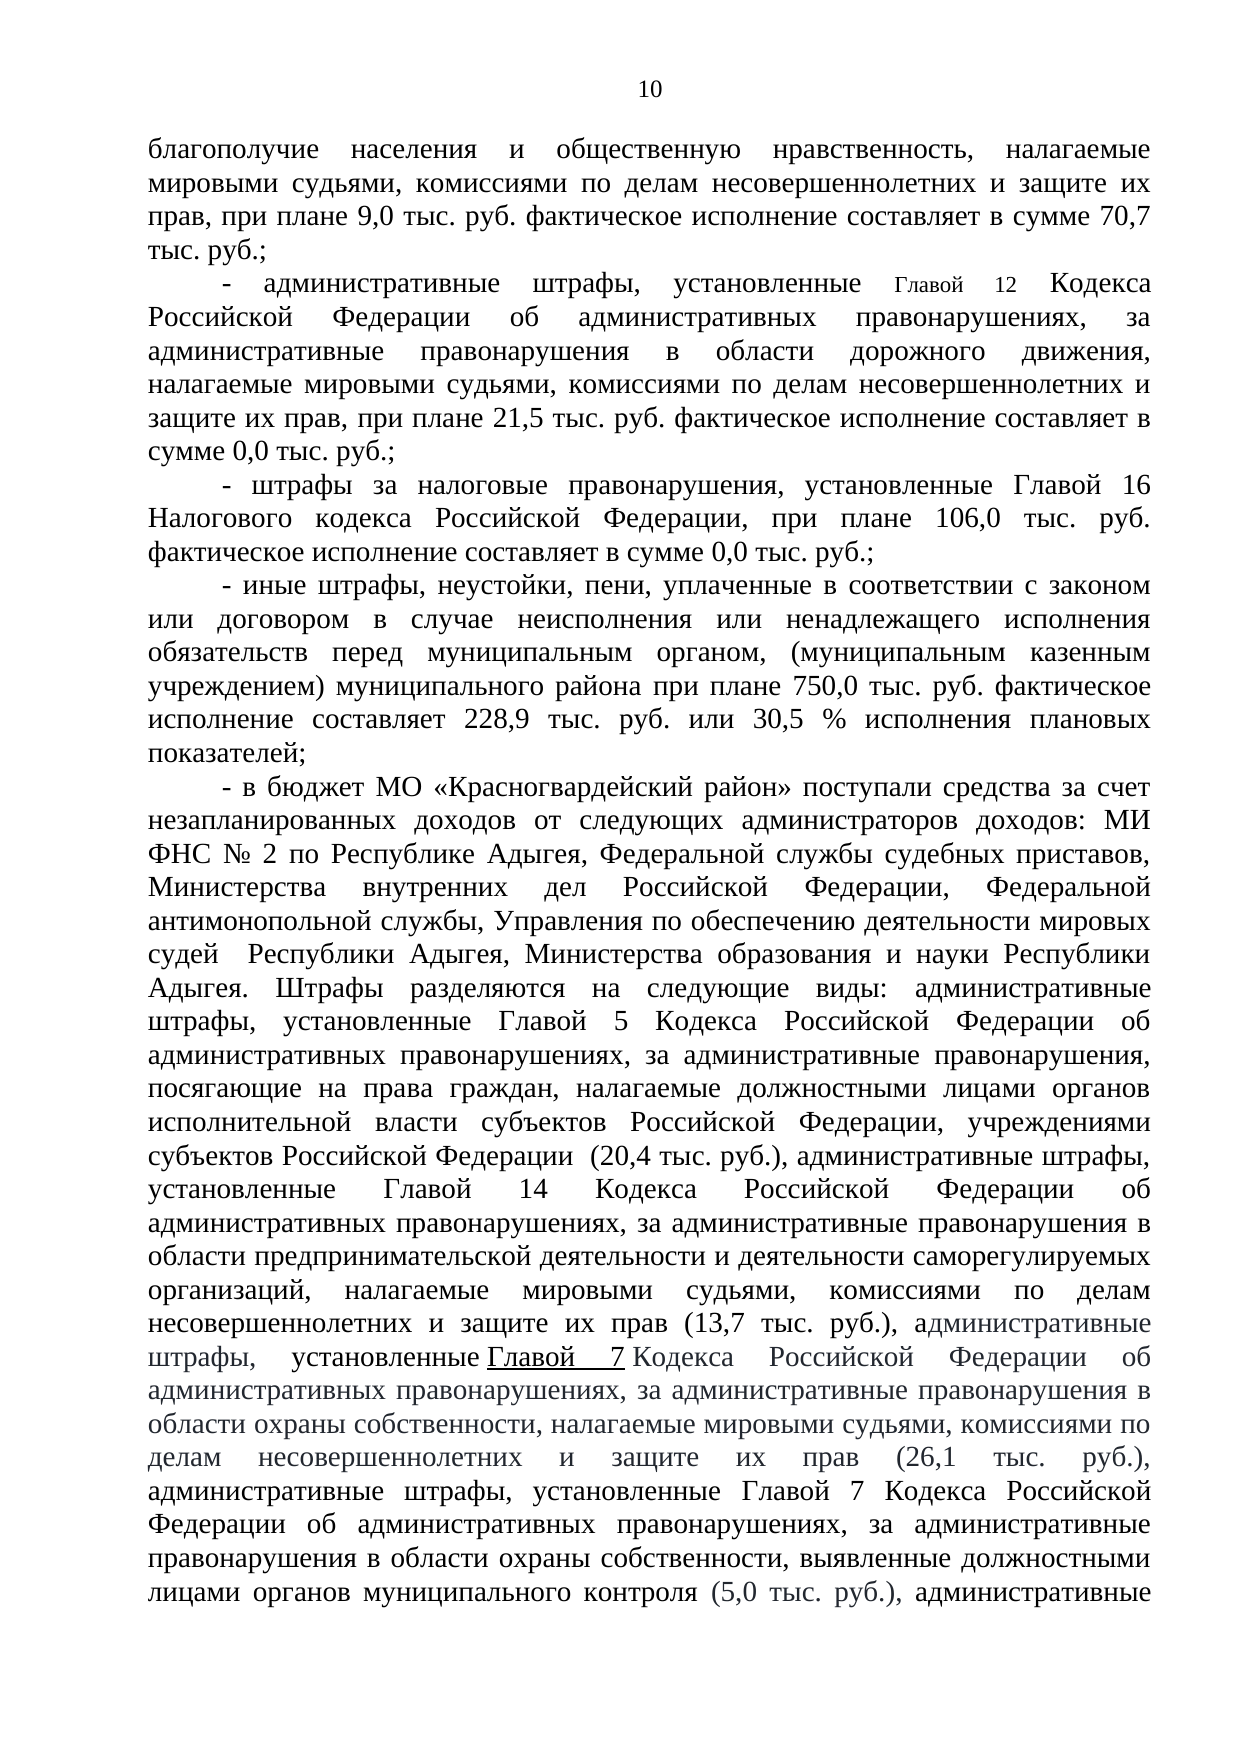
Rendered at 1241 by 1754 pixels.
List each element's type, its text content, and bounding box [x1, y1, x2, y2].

text - иные штрафы, неустойки, пени, уплаченные в соответствии с законом или договором в случае неисполнения или ненадлежащего исполнения обязательств перед муниципальным органом, (муниципальным казенным учреждением) муниципального района при плане 750,0 тыс. руб. фактическое исполнение составляет 228,9 тыс. руб. или 30,5 % исполнения плановых показателей; [148, 567, 1152, 769]
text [148, 1473, 1152, 1607]
text - штрафы за налоговые правонарушения, установленные Главой 16 Налогового кодекса Российской Федерации, при плане 106,0 тыс. руб. фактическое исполнение составляет в сумме 0,0 тыс. руб.; [148, 467, 1152, 567]
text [148, 131, 1152, 266]
text - административные штрафы, установленные Главой 12 Кодекса Российской Федерации об административных правонарушениях, за административные правонарушения в области дорожного движения, налагаемые мировыми судьями, комиссиями по делам несовершеннолетних и защите их прав, при плане 21,5 тыс. руб. фактическое исполнение составляет в сумме 0,0 тыс. руб.; [148, 266, 1152, 467]
